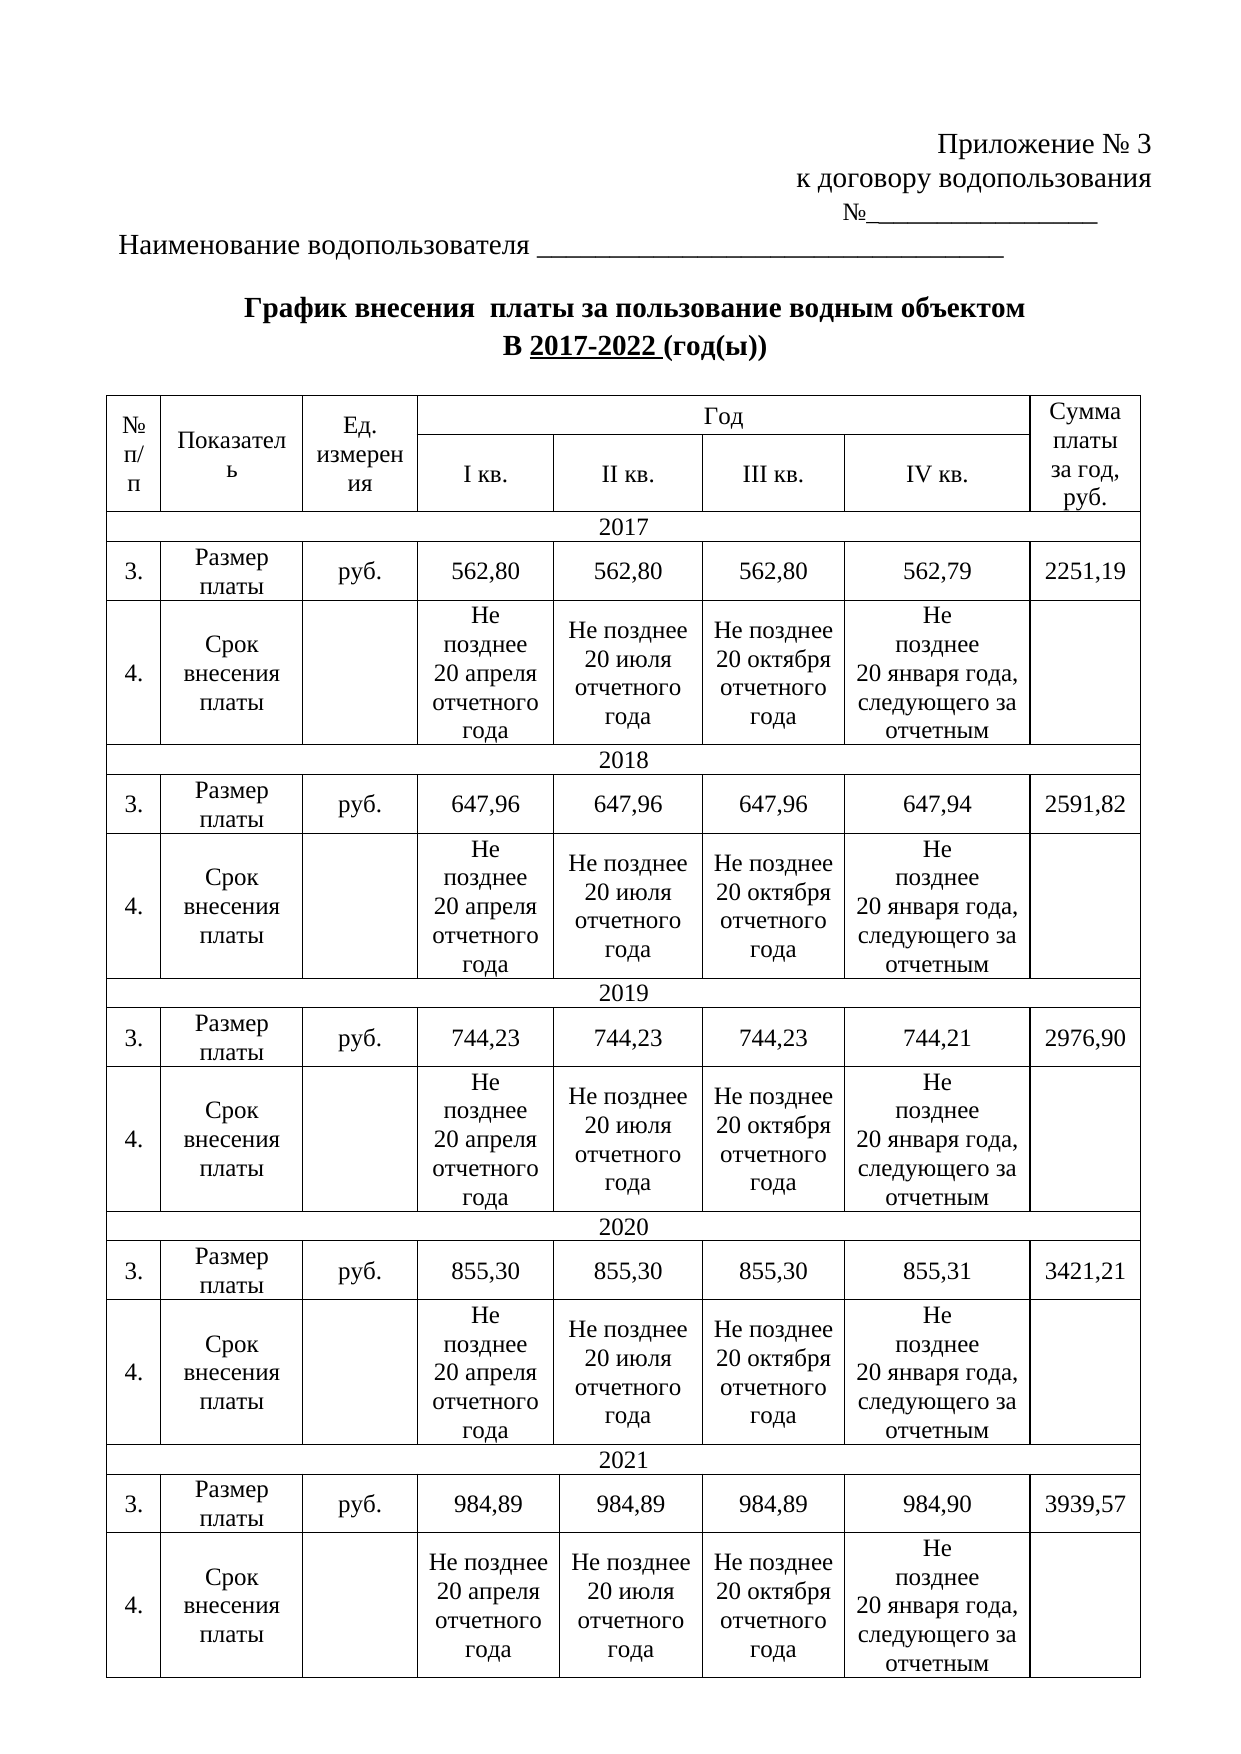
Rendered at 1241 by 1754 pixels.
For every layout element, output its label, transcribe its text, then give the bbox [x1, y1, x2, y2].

table_cell 562,80 [418, 542, 553, 599]
table_cell 2021 [107, 1445, 1140, 1473]
table_cell Не позднее 20 октября отчетного года [703, 601, 844, 744]
table_cell 562,79 [845, 542, 1029, 599]
text В 2017-2022 (год(ы)) [118, 324, 1152, 362]
table_cell руб. [303, 542, 417, 599]
table_cell Не позднее 20 октября отчетного года [703, 834, 844, 977]
table_cell 4. [107, 834, 160, 977]
table_cell 984,90 [845, 1475, 1029, 1532]
table_cell 855,30 [418, 1241, 553, 1299]
table_cell 3. [107, 1241, 160, 1299]
table_cell 562,80 [554, 542, 702, 599]
table_cell 744,23 [554, 1008, 702, 1066]
table_cell 4. [107, 1067, 160, 1211]
table_cell 2020 [107, 1212, 1140, 1240]
table_cell 984,89 [418, 1475, 559, 1532]
table_cell 647,96 [703, 775, 844, 833]
table_cell 3. [107, 1475, 160, 1532]
table_cell [303, 1533, 417, 1677]
table_cell 3421,21 [1031, 1241, 1140, 1299]
table_cell руб. [303, 1475, 417, 1532]
table_cell 2251,19 [1031, 542, 1140, 599]
table_header № п/п [107, 396, 160, 511]
table_cell Срок внесения платы [161, 1533, 302, 1677]
table_cell Не позднее 20 апреля отчетного года [418, 1300, 553, 1444]
table_cell 562,80 [703, 542, 844, 599]
text №________________ [192, 193, 1152, 227]
table_cell Не позднее 20 января года, следующего за отчетным [845, 601, 1029, 744]
table_cell Не позднее 20 июля отчетного года [554, 834, 702, 977]
table_cell Срок внесения платы [161, 601, 302, 744]
table_cell 855,30 [703, 1241, 844, 1299]
table_cell Не позднее 20 июля отчетного года [554, 1300, 702, 1444]
text Наименование водопользователя ________________________________ [118, 227, 1152, 260]
text Приложение № 3 [118, 126, 1152, 160]
table_cell Не позднее 20 октября отчетного года [703, 1533, 844, 1677]
table_cell руб. [303, 775, 417, 833]
table_cell 647,96 [554, 775, 702, 833]
table_cell 744,23 [703, 1008, 844, 1066]
table_cell 3. [107, 542, 160, 599]
table_cell [1031, 1533, 1140, 1677]
table_cell 2591,82 [1031, 775, 1140, 833]
table_cell Размер платы [161, 1008, 302, 1066]
table_cell II кв. [554, 435, 702, 511]
table_cell 855,31 [845, 1241, 1029, 1299]
table_header Показатель [161, 396, 302, 511]
table_cell Не позднее 20 апреля отчетного года [418, 1533, 559, 1677]
table_cell 3939,57 [1031, 1475, 1140, 1532]
table_cell IV кв. [845, 435, 1029, 511]
table_cell 984,89 [560, 1475, 702, 1532]
table_cell I кв. [418, 435, 553, 511]
table_cell 3. [107, 1008, 160, 1066]
table_cell руб. [303, 1008, 417, 1066]
table_header Год [418, 396, 1029, 434]
table_cell 2976,90 [1031, 1008, 1140, 1066]
table_cell 744,21 [845, 1008, 1029, 1066]
table_cell Не позднее 20 апреля отчетного года [418, 601, 553, 744]
table_cell Размер платы [161, 775, 302, 833]
table_cell Не позднее 20 июля отчетного года [554, 1067, 702, 1211]
table_cell [303, 1067, 417, 1211]
table_cell [1031, 1067, 1140, 1211]
table_cell Не позднее 20 января года, следующего за отчетным [845, 1300, 1029, 1444]
table_cell [303, 601, 417, 744]
table_header Ед. измерения [303, 396, 417, 511]
text к договору водопользования [155, 160, 1152, 193]
table_cell Не позднее 20 января года, следующего за отчетным [845, 834, 1029, 977]
text График внесения платы за пользование водным объектом [118, 287, 1152, 324]
table_cell Не позднее 20 апреля отчетного года [418, 1067, 553, 1211]
table_cell Срок внесения платы [161, 1300, 302, 1444]
table_cell Не позднее 20 января года, следующего за отчетным [845, 1067, 1029, 1211]
table_cell 2018 [107, 745, 1140, 774]
table_cell Не позднее 20 января года, следующего за отчетным [845, 1533, 1029, 1677]
table_cell Размер платы [161, 1475, 302, 1532]
table_header Сумма платы за год, руб. [1031, 396, 1140, 511]
table_cell [1031, 834, 1140, 977]
table_cell 647,96 [418, 775, 553, 833]
table_cell 2017 [107, 512, 1140, 541]
table_cell [303, 834, 417, 977]
table_cell Не позднее 20 июля отчетного года [554, 601, 702, 744]
table_cell Срок внесения платы [161, 1067, 302, 1211]
table_cell 4. [107, 601, 160, 744]
table_cell 647,94 [845, 775, 1029, 833]
table_cell Не позднее 20 июля отчетного года [560, 1533, 702, 1677]
table_cell руб. [303, 1241, 417, 1299]
table_cell 4. [107, 1533, 160, 1677]
table_cell III кв. [703, 435, 844, 511]
table_cell 4. [107, 1300, 160, 1444]
table_cell Не позднее 20 октября отчетного года [703, 1067, 844, 1211]
table_cell 2019 [107, 979, 1140, 1007]
table_cell Размер платы [161, 1241, 302, 1299]
table_cell Не позднее 20 октября отчетного года [703, 1300, 844, 1444]
table_cell 744,23 [418, 1008, 553, 1066]
table_cell 984,89 [703, 1475, 844, 1532]
table_cell [1031, 1300, 1140, 1444]
table_cell Срок внесения платы [161, 834, 302, 977]
table_cell Размер платы [161, 542, 302, 599]
table_cell 855,30 [554, 1241, 702, 1299]
table_cell 3. [107, 775, 160, 833]
table_cell [303, 1300, 417, 1444]
table_cell Не позднее 20 апреля отчетного года [418, 834, 553, 977]
table_cell [1031, 601, 1140, 744]
